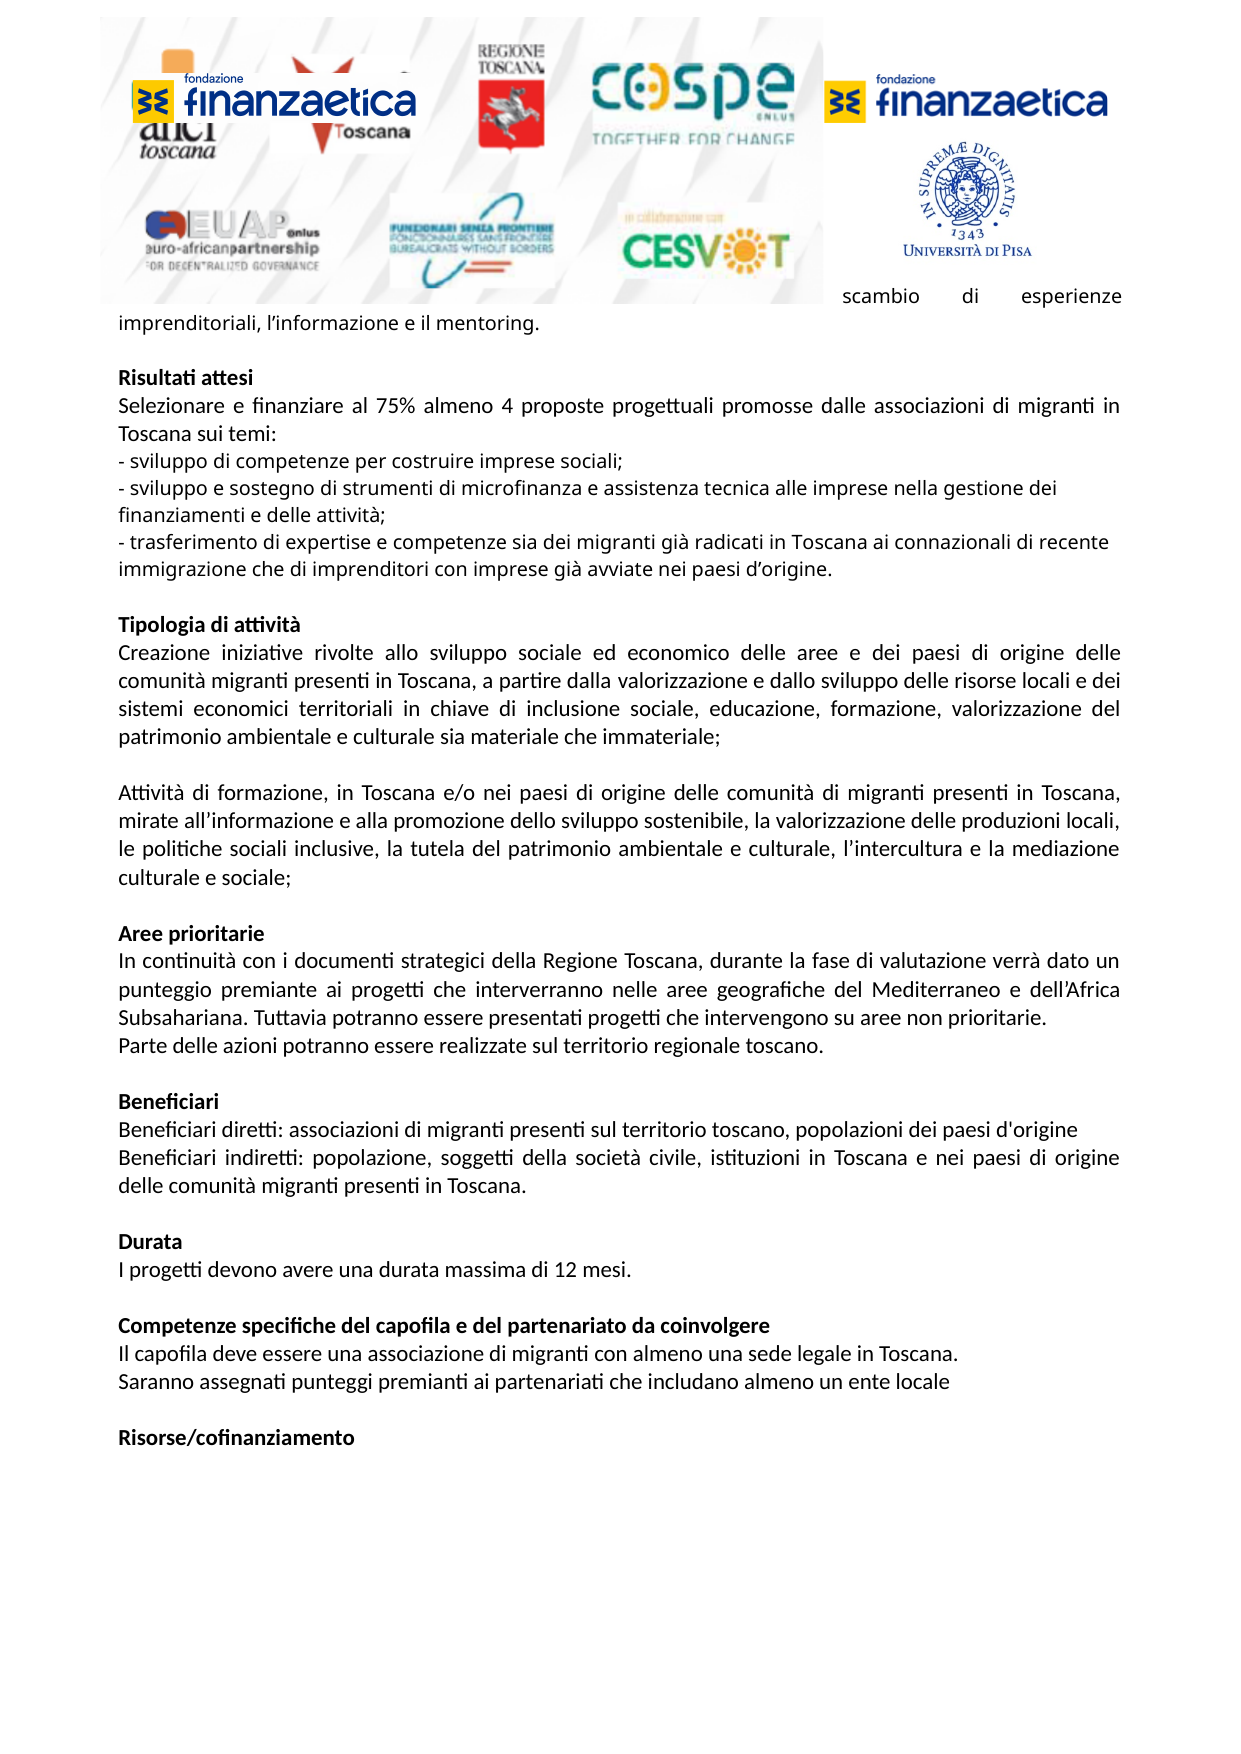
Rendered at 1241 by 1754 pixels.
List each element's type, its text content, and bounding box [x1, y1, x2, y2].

text Beneficiari indiretti: popolazione, soggetti della società civile, istituzioni in Toscana e nei paesi di origine delle comunità migranti presenti in Toscana. [118, 1143, 1122, 1199]
text Creazione iniziative rivolte allo sviluppo sociale ed economico delle aree e dei paesi di origine delle comunità migranti presenti in Toscana, a partire dalla valorizzazione e dallo sviluppo delle risorse locali e dei sistemi economici territoriali in chiave di inclusione sociale, educazione, formazione, valorizzazione del patrimonio ambientale e culturale sia materiale che immateriale; [118, 638, 1122, 751]
text - trasferimento di expertise e competenze sia dei migranti già radicati in Toscana ai connazionali di recente immigrazione che di imprenditori con imprese già avviate nei paesi d’origine. [118, 528, 1122, 582]
picture [100, 17, 1108, 304]
text scambio di esperienze imprenditoriali, l’informazione e il mentoring. [118, 202, 1122, 336]
text - sviluppo di competenze per costruire imprese sociali; [118, 447, 1122, 474]
text Durata [118, 1227, 1122, 1255]
text Selezionare e finanziare al 75% almeno 4 proposte progettuali promosse dalle associazioni di migranti in Toscana sui temi: [118, 391, 1122, 447]
text Competenze specifiche del capofila e del partenariato da coinvolgere [118, 1311, 1122, 1339]
text - sviluppo e sostegno di strumenti di microfinanza e assistenza tecnica alle imprese nella gestione dei finanziamenti e delle attività; [118, 474, 1122, 528]
text Risorse/cofinanziamento [118, 1423, 1122, 1451]
text Saranno assegnati punteggi premianti ai partenariati che includano almeno un ente locale [118, 1367, 1122, 1395]
text Aree prioritarie [118, 919, 1122, 947]
text In continuità con i documenti strategici della Regione Toscana, durante la fase di valutazione verrà dato un punteggio premiante ai progetti che interverranno nelle aree geografiche del Mediterraneo e dell’Africa Subsahariana. Tuttavia potranno essere presentati progetti che intervengono su aree non prioritarie. [118, 947, 1122, 1031]
text Parte delle azioni potranno essere realizzate sul territorio regionale toscano. [118, 1031, 1122, 1059]
text I progetti devono avere una durata massima di 12 mesi. [118, 1255, 1122, 1283]
text Risultati attesi [118, 363, 1122, 391]
text Beneficiari diretti: associazioni di migranti presenti sul territorio toscano, popolazioni dei paesi d'origine [118, 1115, 1122, 1143]
text Tipologia di attività [118, 610, 1122, 638]
text Attività di formazione, in Toscana e/o nei paesi di origine delle comunità di migranti presenti in Toscana, mirate all’informazione e alla promozione dello sviluppo sostenibile, la valorizzazione delle produzioni locali, le politiche sociali inclusive, la tutela del patrimonio ambientale e culturale, l’intercultura e la mediazione culturale e sociale; [118, 778, 1122, 891]
text Il capofila deve essere una associazione di migranti con almeno una sede legale in Toscana. [118, 1339, 1122, 1367]
text Beneficiari [118, 1087, 1122, 1115]
